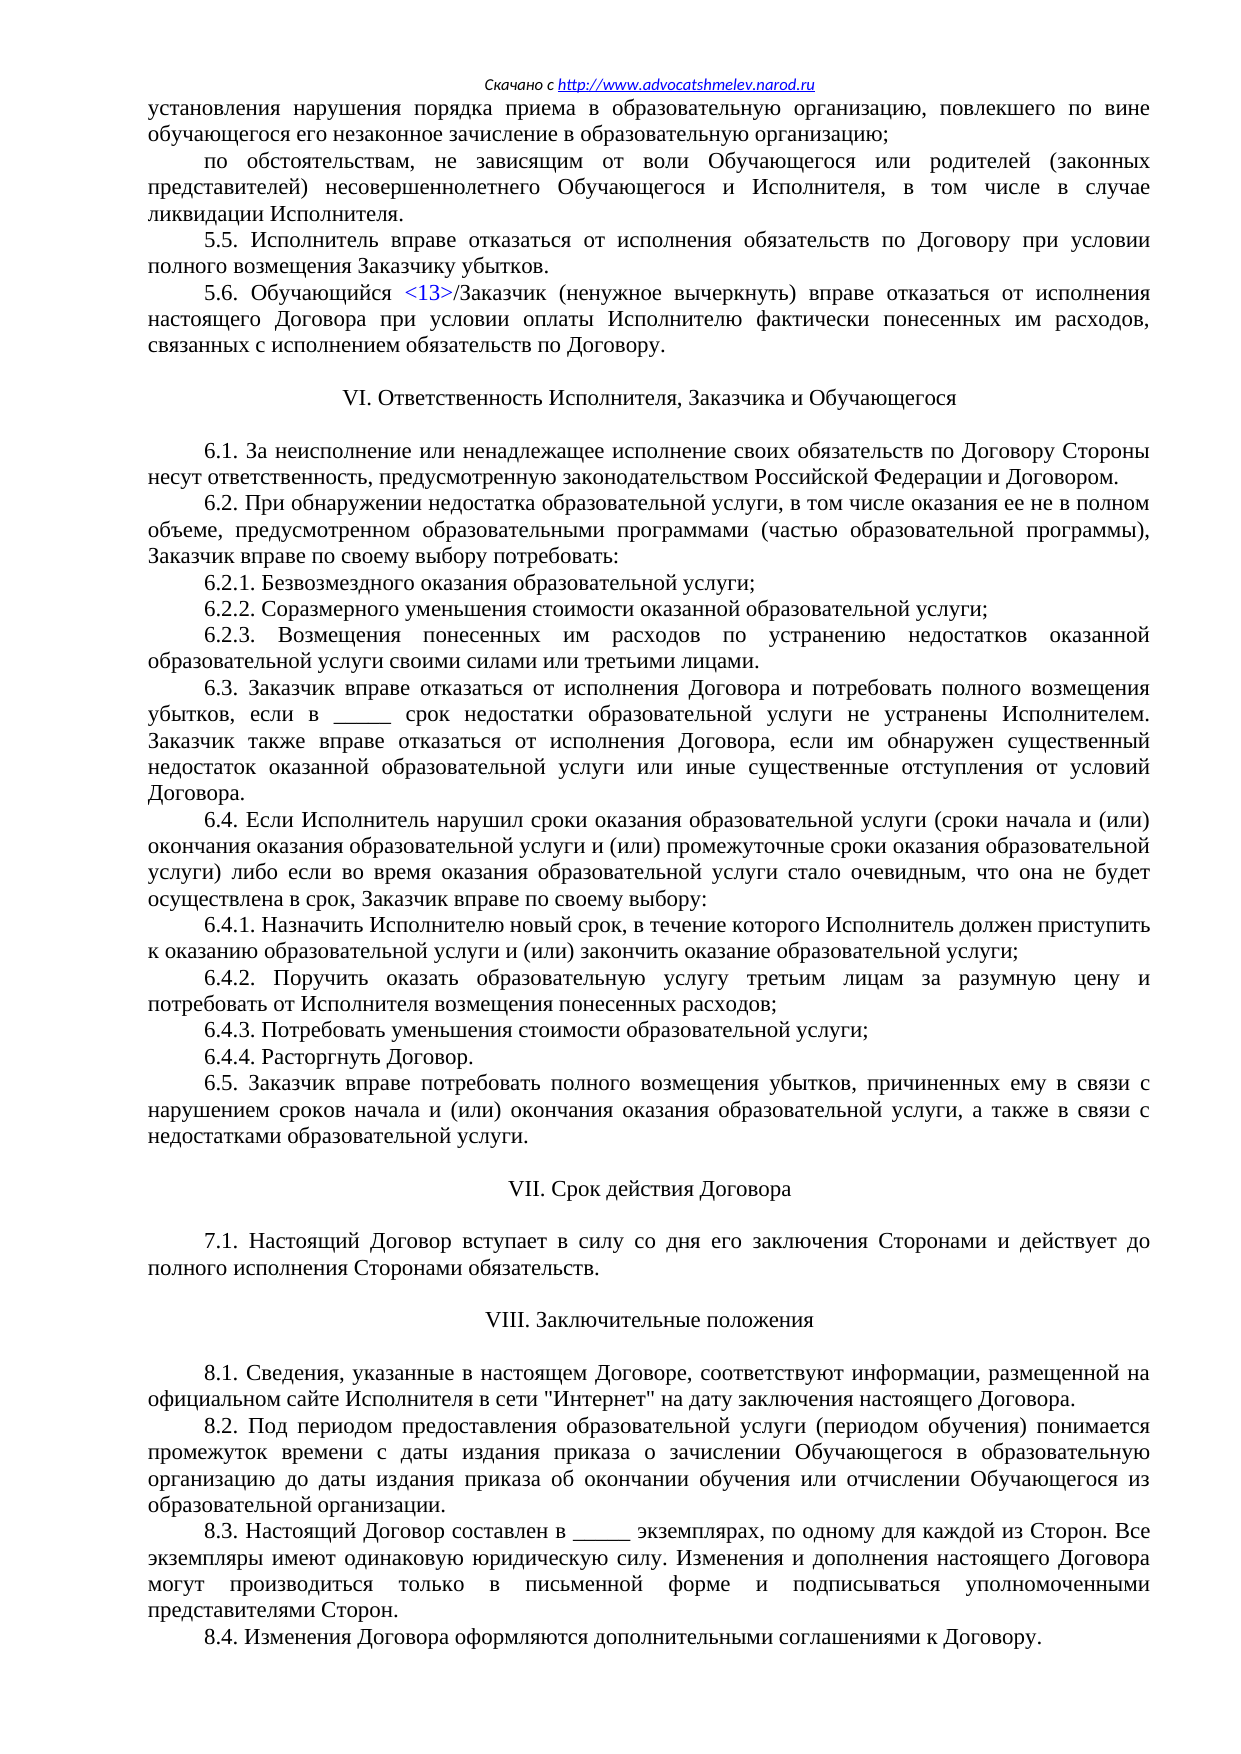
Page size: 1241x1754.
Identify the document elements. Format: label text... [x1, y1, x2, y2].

text 6.4.4. Расторгнуть Договор. [148, 1043, 1152, 1069]
text по обстоятельствам, не зависящим от воли Обучающегося или родителей (законных представителей) несовершеннолетнего Обучающегося и Исполнителя, в том числе в случае ликвидации Исполнителя. [148, 147, 1152, 226]
text 6.3. Заказчик вправе отказаться от исполнения Договора и потребовать полного возмещения убытков, если в _____ срок недостатки образовательной услуги не устранены Исполнителем. Заказчик также вправе отказаться от исполнения Договора, если им обнаружен существенный недостаток оказанной образовательной услуги или иные существенные отступления от условий Договора. [148, 674, 1152, 806]
text 6.4. Если Исполнитель нарушил сроки оказания образовательной услуги (сроки начала и (или) окончания оказания образовательной услуги и (или) промежуточные сроки оказания образовательной услуги) либо если во время оказания образовательной услуги стало очевидным, что она не будет осуществлена в срок, Заказчик вправе по своему выбору: [148, 806, 1152, 911]
text 5.6. Обучающийся <13>/Заказчик (ненужное вычеркнуть) вправе отказаться от исполнения настоящего Договора при условии оплаты Исполнителю фактически понесенных им расходов, связанных с исполнением обязательств по Договору. [148, 279, 1152, 358]
text 6.4.3. Потребовать уменьшения стоимости образовательной услуги; [148, 1017, 1152, 1043]
text 6.2.2. Соразмерного уменьшения стоимости оказанной образовательной услуги; [148, 595, 1152, 621]
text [148, 94, 1152, 147]
text 8.2. Под периодом предоставления образовательной услуги (периодом обучения) понимается промежуток времени с даты издания приказа о зачислении Обучающегося в образовательную организацию до даты издания приказа об окончании обучения или отчислении Обучающегося из образовательной организации. [148, 1412, 1152, 1517]
text 6.4.1. Назначить Исполнителю новый срок, в течение которого Исполнитель должен приступить к оказанию образовательной услуги и (или) закончить оказание образовательной услуги; [148, 911, 1152, 964]
text 6.5. Заказчик вправе потребовать полного возмещения убытков, причиненных ему в связи с нарушением сроков начала и (или) окончания оказания образовательной услуги, а также в связи с недостатками образовательной услуги. [148, 1069, 1152, 1148]
text 5.5. Исполнитель вправе отказаться от исполнения обязательств по Договору при условии полного возмещения Заказчику убытков. [148, 226, 1152, 279]
text 8.3. Настоящий Договор составлен в _____ экземплярах, по одному для каждой из Сторон. Все экземпляры имеют одинаковую юридическую силу. Изменения и дополнения настоящего Договора могут производиться только в письменной форме и подписываться уполномоченными представителями Сторон. [148, 1517, 1152, 1623]
text 6.2. При обнаружении недостатка образовательной услуги, в том числе оказания ее не в полном объеме, предусмотренном образовательными программами (частью образовательной программы), Заказчик вправе по своему выбору потребовать: [148, 489, 1152, 568]
text VI. Ответственность Исполнителя, Заказчика и Обучающегося [148, 384, 1152, 410]
text VIII. Заключительные положения [148, 1306, 1152, 1333]
text 6.2.1. Безвозмездного оказания образовательной услуги; [148, 568, 1152, 595]
text 6.4.2. Поручить оказать образовательную услугу третьим лицам за разумную цену и потребовать от Исполнителя возмещения понесенных расходов; [148, 964, 1152, 1017]
text 8.4. Изменения Договора оформляются дополнительными соглашениями к Договору. [148, 1623, 1152, 1649]
text 6.2.3. Возмещения понесенных им расходов по устранению недостатков оказанной образовательной услуги своими силами или третьими лицами. [148, 621, 1152, 674]
text 6.1. За неисполнение или ненадлежащее исполнение своих обязательств по Договору Стороны несут ответственность, предусмотренную законодательством Российской Федерации и Договором. [148, 437, 1152, 489]
text VII. Срок действия Договора [148, 1175, 1152, 1201]
text 8.1. Сведения, указанные в настоящем Договоре, соответствуют информации, размещенной на официальном сайте Исполнителя в сети "Интернет" на дату заключения настоящего Договора. [148, 1359, 1152, 1412]
text 7.1. Настоящий Договор вступает в силу со дня его заключения Сторонами и действует до полного исполнения Сторонами обязательств. [148, 1227, 1152, 1280]
